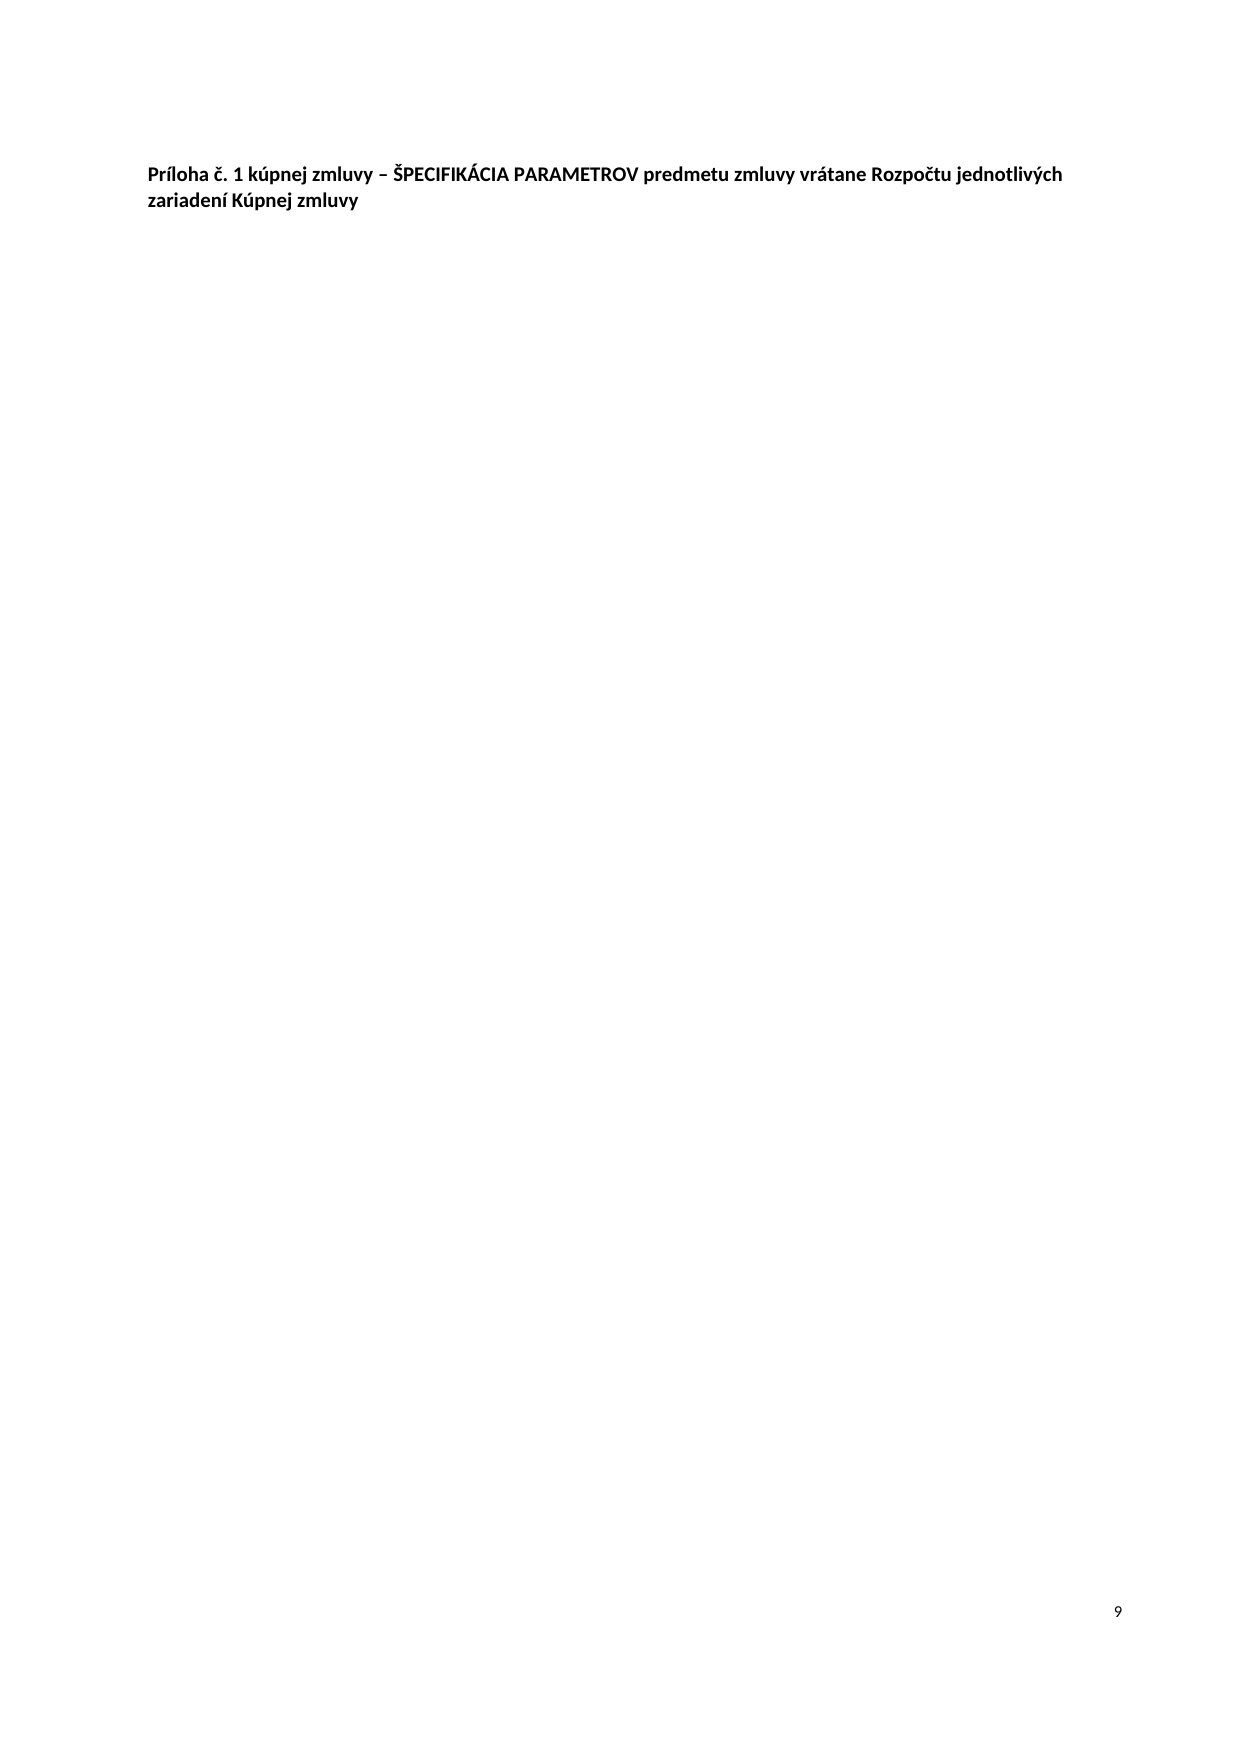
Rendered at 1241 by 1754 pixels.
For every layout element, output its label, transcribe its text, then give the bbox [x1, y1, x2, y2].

text Príloha č. 1 kúpnej zmluvy – ŠPECIFIKÁCIA PARAMETROV predmetu zmluvy vrátane Rozpočtu jednotlivých zariadení Kúpnej zmluvy [148, 162, 1122, 212]
